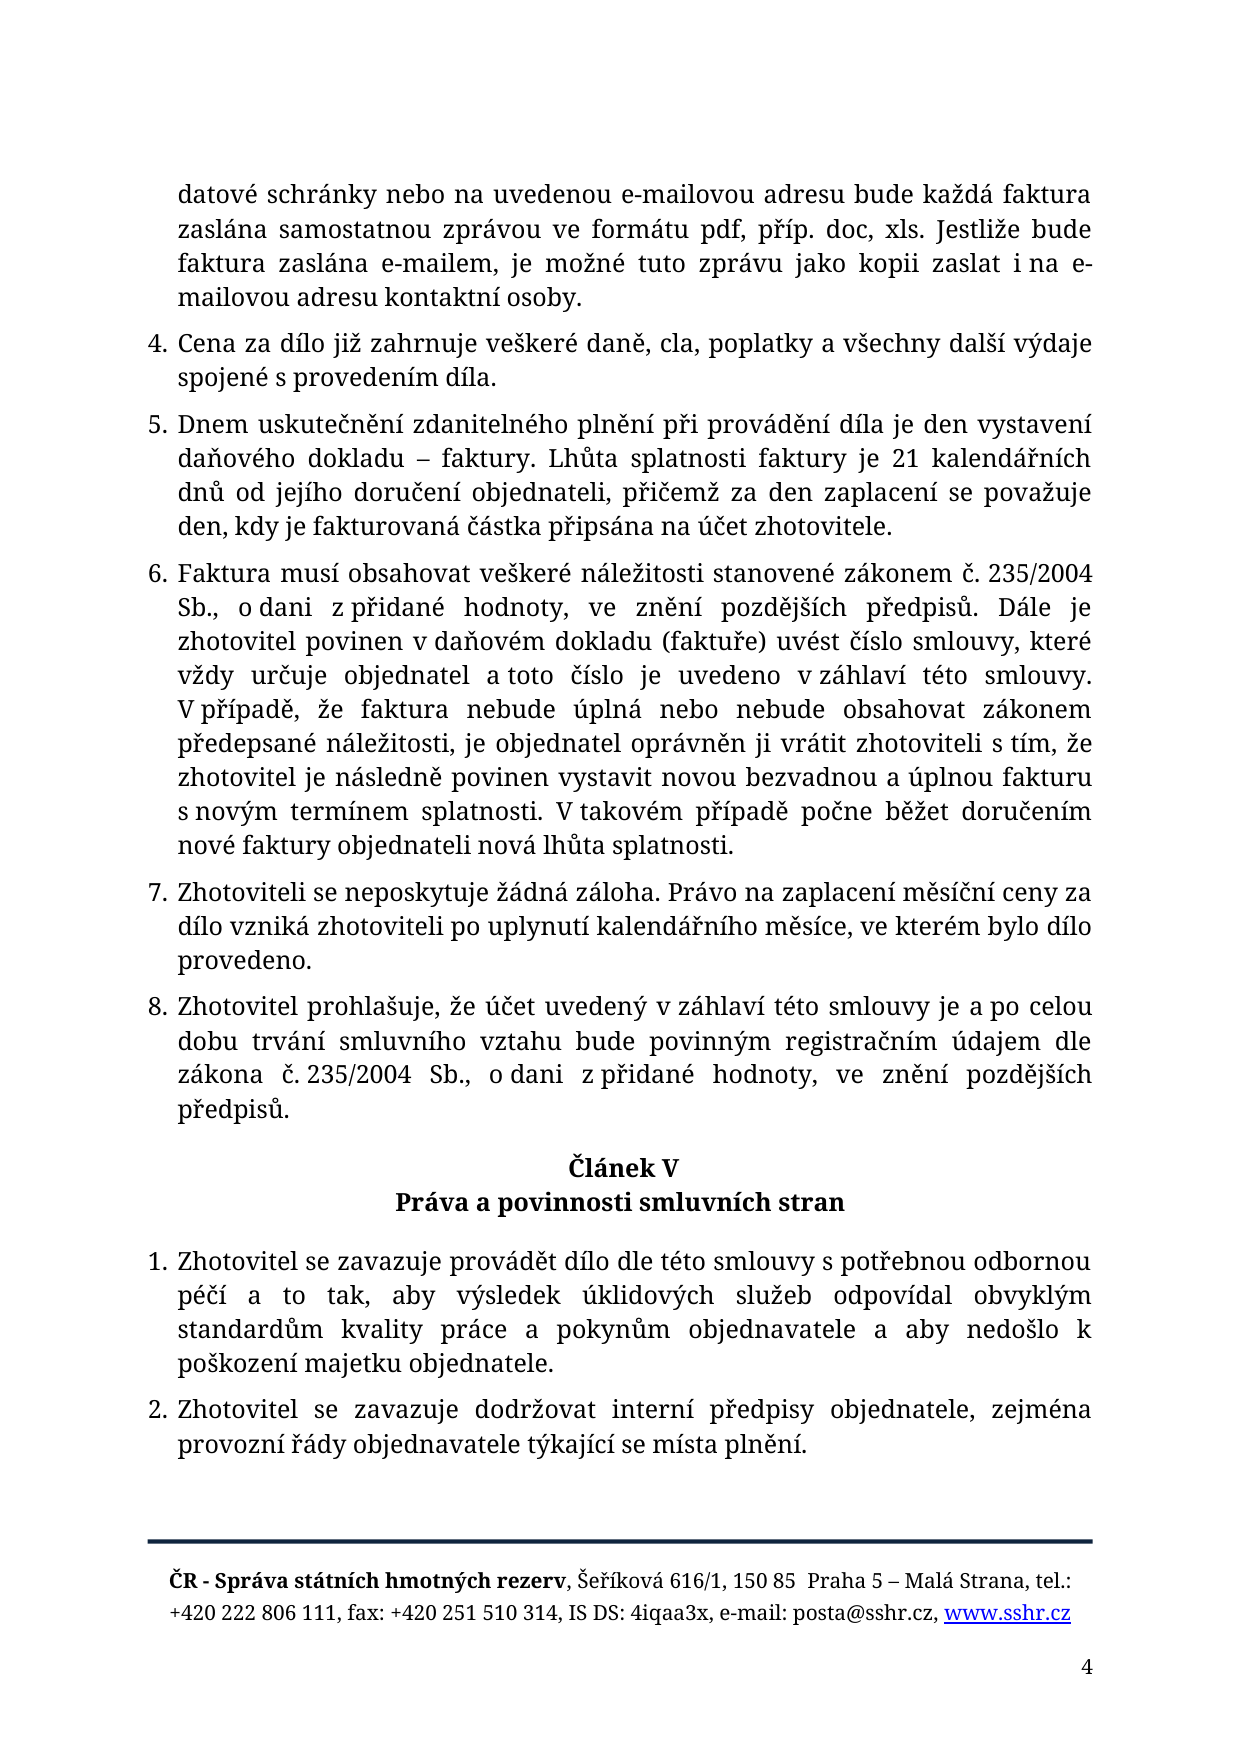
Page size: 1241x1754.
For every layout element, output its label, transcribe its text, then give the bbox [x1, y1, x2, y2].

list Zhotoviteli se neposkytuje žádná záloha. Právo na zaplacení měsíční ceny za dílo vzniká zhotoviteli po uplynutí kalendářního měsíce, ve kterém bylo dílo provedeno. [148, 874, 1093, 977]
list Dnem uskutečnění zdanitelného plnění při provádění díla je den vystavení daňového dokladu – faktury. Lhůta splatnosti faktury je 21 kalendářních dnů od jejího doručení objednateli, přičemž za den zaplacení se považuje den, kdy je fakturovaná částka připsána na účet zhotovitele. [148, 407, 1093, 543]
list Zhotovitel prohlašuje, že účet uvedený v záhlaví této smlouvy je a po celou dobu trvání smluvního vztahu bude povinným registračním údajem dle zákona č. 235/2004 Sb., o dani z přidané hodnoty, ve znění pozdějších předpisů. [148, 989, 1093, 1125]
list Cena za dílo již zahrnuje veškeré daně, cla, poplatky a všechny další výdaje spojené s provedením díla [148, 326, 1093, 394]
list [148, 177, 1093, 313]
list Zhotovitel se zavazuje dodržovat interní předpisy objednatele, zejména provozní řády objednavatele týkající se místa plnění. [148, 1392, 1093, 1460]
list Zhotovitel se zavazuje provádět dílo dle této smlouvy s potřebnou odbornou péčí a to tak, aby výsledek úklidových služeb odpovídal obvyklým standardům kvality práce a pokynům objednavatele a aby nedošlo k poškození majetku objednatele. [148, 1243, 1093, 1380]
list Faktura musí obsahovat veškeré náležitosti stanovené zákonem č. 235/2004 Sb., o dani z přidané hodnoty, ve znění pozdějších předpisů. Dále je zhotovitel povinen v daňovém dokladu (faktuře) uvést číslo smlouvy, které vždy určuje objednatel a toto číslo je uvedeno v záhlaví této smlouvy. V případě, že faktura nebude úplná nebo nebude obsahovat zákonem předepsané náležitosti, je objednatel oprávněn ji vrátit zhotoviteli s tím, že zhotovitel je následně povinen vystavit novou bezvadnou a úplnou fakturu s novým termínem splatnosti. V takovém případě počne běžet doručením nové faktury objednateli nová lhůta splatnosti. [148, 555, 1093, 862]
text Práva a povinnosti smluvních stran [148, 1184, 1093, 1218]
